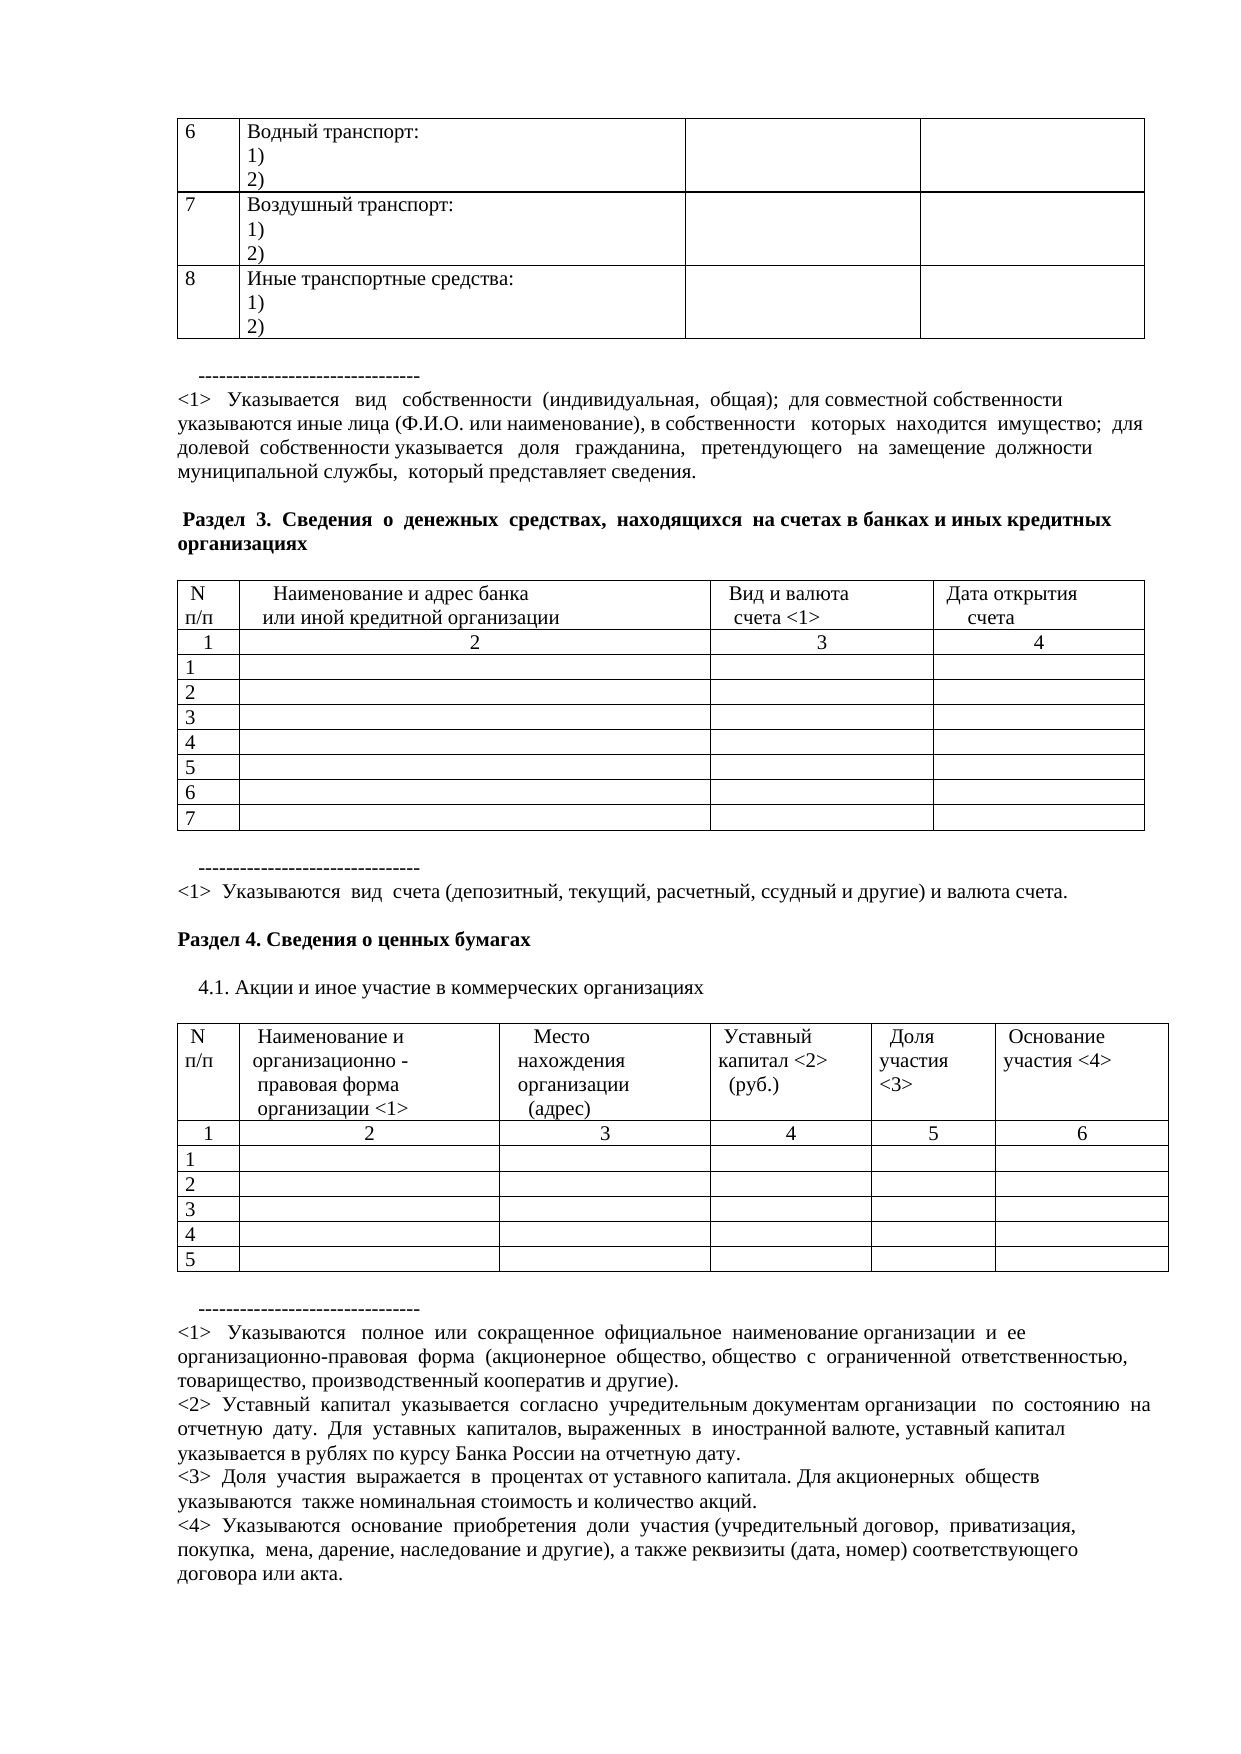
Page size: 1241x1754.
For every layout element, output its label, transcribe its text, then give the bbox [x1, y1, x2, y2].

table_cell 7 [178, 193, 239, 264]
text <4> Указываются основание приобретения доли участия (учредительный договор, приватизация, покупка, мена, дарение, наследование и другие), а также реквизиты (дата, номер) соответствующего договора или акта. [177, 1513, 1152, 1585]
table_cell [500, 1172, 710, 1196]
table_cell [872, 1197, 995, 1221]
table_cell [240, 680, 710, 704]
table_cell Воздушный транспорт: 1) 2) [240, 193, 685, 264]
table_cell [711, 1247, 871, 1271]
table_cell [686, 193, 920, 264]
table_cell [934, 730, 1144, 754]
table_header Место нахождения организации (адрес) [500, 1024, 710, 1120]
table_cell [686, 266, 920, 338]
table_cell [240, 780, 710, 804]
table_cell [711, 680, 933, 704]
table_header Наименование и адрес банка или иной кредитной организации [240, 581, 710, 629]
table_cell [711, 730, 933, 754]
table_header Основание участия <4> [996, 1024, 1168, 1120]
table_cell 5 [872, 1121, 995, 1145]
table_cell [934, 780, 1144, 804]
table_cell 8 [178, 266, 239, 338]
table_cell [240, 755, 710, 779]
table_cell [240, 1247, 499, 1271]
text муниципальной службы, который представляет сведения. [177, 459, 1152, 483]
table_cell [711, 1197, 871, 1221]
table_cell [711, 755, 933, 779]
table_cell [240, 705, 710, 729]
table_header N п/п [178, 581, 239, 629]
table_cell [996, 1247, 1168, 1271]
table_cell 4 [178, 1222, 239, 1246]
table_cell 4 [178, 730, 239, 754]
text <1> Указываются вид счета (депозитный, текущий, расчетный, ссудный и другие) и валюта счета. [177, 879, 1152, 903]
text -------------------------------- [177, 1296, 1152, 1320]
table_cell [240, 730, 710, 754]
table_cell 1 [178, 630, 239, 654]
text <1> Указывается вид собственности (индивидуальная, общая); для совместной собственности указываются иные лица (Ф.И.О. или наименование), в собственности которых находится имущество; для долевой собственности указывается доля гражданина, претендующего на замещение должности [177, 387, 1152, 459]
table_cell [240, 805, 710, 829]
table_cell 3 [178, 705, 239, 729]
table_cell [872, 1172, 995, 1196]
table_cell [934, 655, 1144, 679]
table_cell Водный транспорт: 1) 2) [240, 119, 685, 191]
table_cell [500, 1197, 710, 1221]
table_cell 2 [240, 1121, 499, 1145]
table_cell [500, 1247, 710, 1271]
table_cell [711, 805, 933, 829]
table_cell [996, 1222, 1168, 1246]
table_header Доля участия <3> [872, 1024, 995, 1120]
table_cell [996, 1172, 1168, 1196]
table_cell [921, 266, 1144, 338]
text Раздел 4. Сведения о ценных бумагах [177, 927, 1152, 951]
table_cell 1 [178, 655, 239, 679]
table_cell 5 [178, 1247, 239, 1271]
table_header Вид и валюта счета <1> [711, 581, 933, 629]
table_cell [500, 1222, 710, 1246]
table_cell 6 [178, 119, 239, 191]
text -------------------------------- [177, 854, 1152, 879]
table_cell [711, 705, 933, 729]
table_cell 1 [178, 1121, 239, 1145]
table_cell 5 [178, 755, 239, 779]
table_cell [240, 1172, 499, 1196]
table_cell 3 [711, 630, 933, 654]
table_cell [934, 705, 1144, 729]
text -------------------------------- [177, 363, 1152, 387]
table_header Наименование и организационно - правовая форма организации <1> [240, 1024, 499, 1120]
text <3> Доля участия выражается в процентах от уставного капитала. Для акционерных обществ указываются также номинальная стоимость и количество акций. [177, 1464, 1152, 1513]
table_cell 4 [711, 1121, 871, 1145]
table_cell 6 [996, 1121, 1168, 1145]
table_cell [921, 119, 1144, 191]
table_cell [711, 1222, 871, 1246]
table_cell 2 [178, 1172, 239, 1196]
text 4.1. Акции и иное участие в коммерческих организациях [177, 975, 1152, 999]
table_cell 4 [934, 630, 1144, 654]
text Раздел 3. Сведения о денежных средствах, находящихся на счетах в банках и иных кредитных организациях [177, 507, 1152, 555]
table_cell [711, 1146, 871, 1171]
table_cell [872, 1247, 995, 1271]
table_header Уставный капитал <2> (руб.) [711, 1024, 871, 1120]
table_cell [872, 1146, 995, 1171]
table_cell 3 [178, 1197, 239, 1221]
table_cell [996, 1197, 1168, 1221]
table_cell [240, 655, 710, 679]
table_cell [240, 1146, 499, 1171]
table_header N п/п [178, 1024, 239, 1120]
table_header Дата открытия счета [934, 581, 1144, 629]
text <1> Указываются полное или сокращенное официальное наименование организации и ее организационно-правовая форма (акционерное общество, общество с ограниченной ответственностью, товарищество, производственный кооператив и другие). [177, 1320, 1152, 1392]
table_cell [872, 1222, 995, 1246]
table_cell [934, 805, 1144, 829]
table_cell [996, 1146, 1168, 1171]
table_cell 2 [178, 680, 239, 704]
table_cell 7 [178, 805, 239, 829]
table_cell [500, 1146, 710, 1171]
table_cell [240, 1222, 499, 1246]
table_cell 3 [500, 1121, 710, 1145]
table_cell 2 [240, 630, 710, 654]
table_cell [921, 193, 1144, 264]
table_cell [934, 680, 1144, 704]
table_cell [686, 119, 920, 191]
table_cell [711, 655, 933, 679]
table_cell Иные транспортные средства: 1) 2) [240, 266, 685, 338]
text <2> Уставный капитал указывается согласно учредительным документам организации по состоянию на отчетную дату. Для уставных капиталов, выраженных в иностранной валюте, уставный капитал указывается в рублях по курсу Банка России на отчетную дату. [177, 1392, 1152, 1464]
table_cell 1 [178, 1146, 239, 1171]
table_cell [934, 755, 1144, 779]
table_cell [711, 1172, 871, 1196]
table_cell [711, 780, 933, 804]
table_cell [240, 1197, 499, 1221]
table_cell 6 [178, 780, 239, 804]
